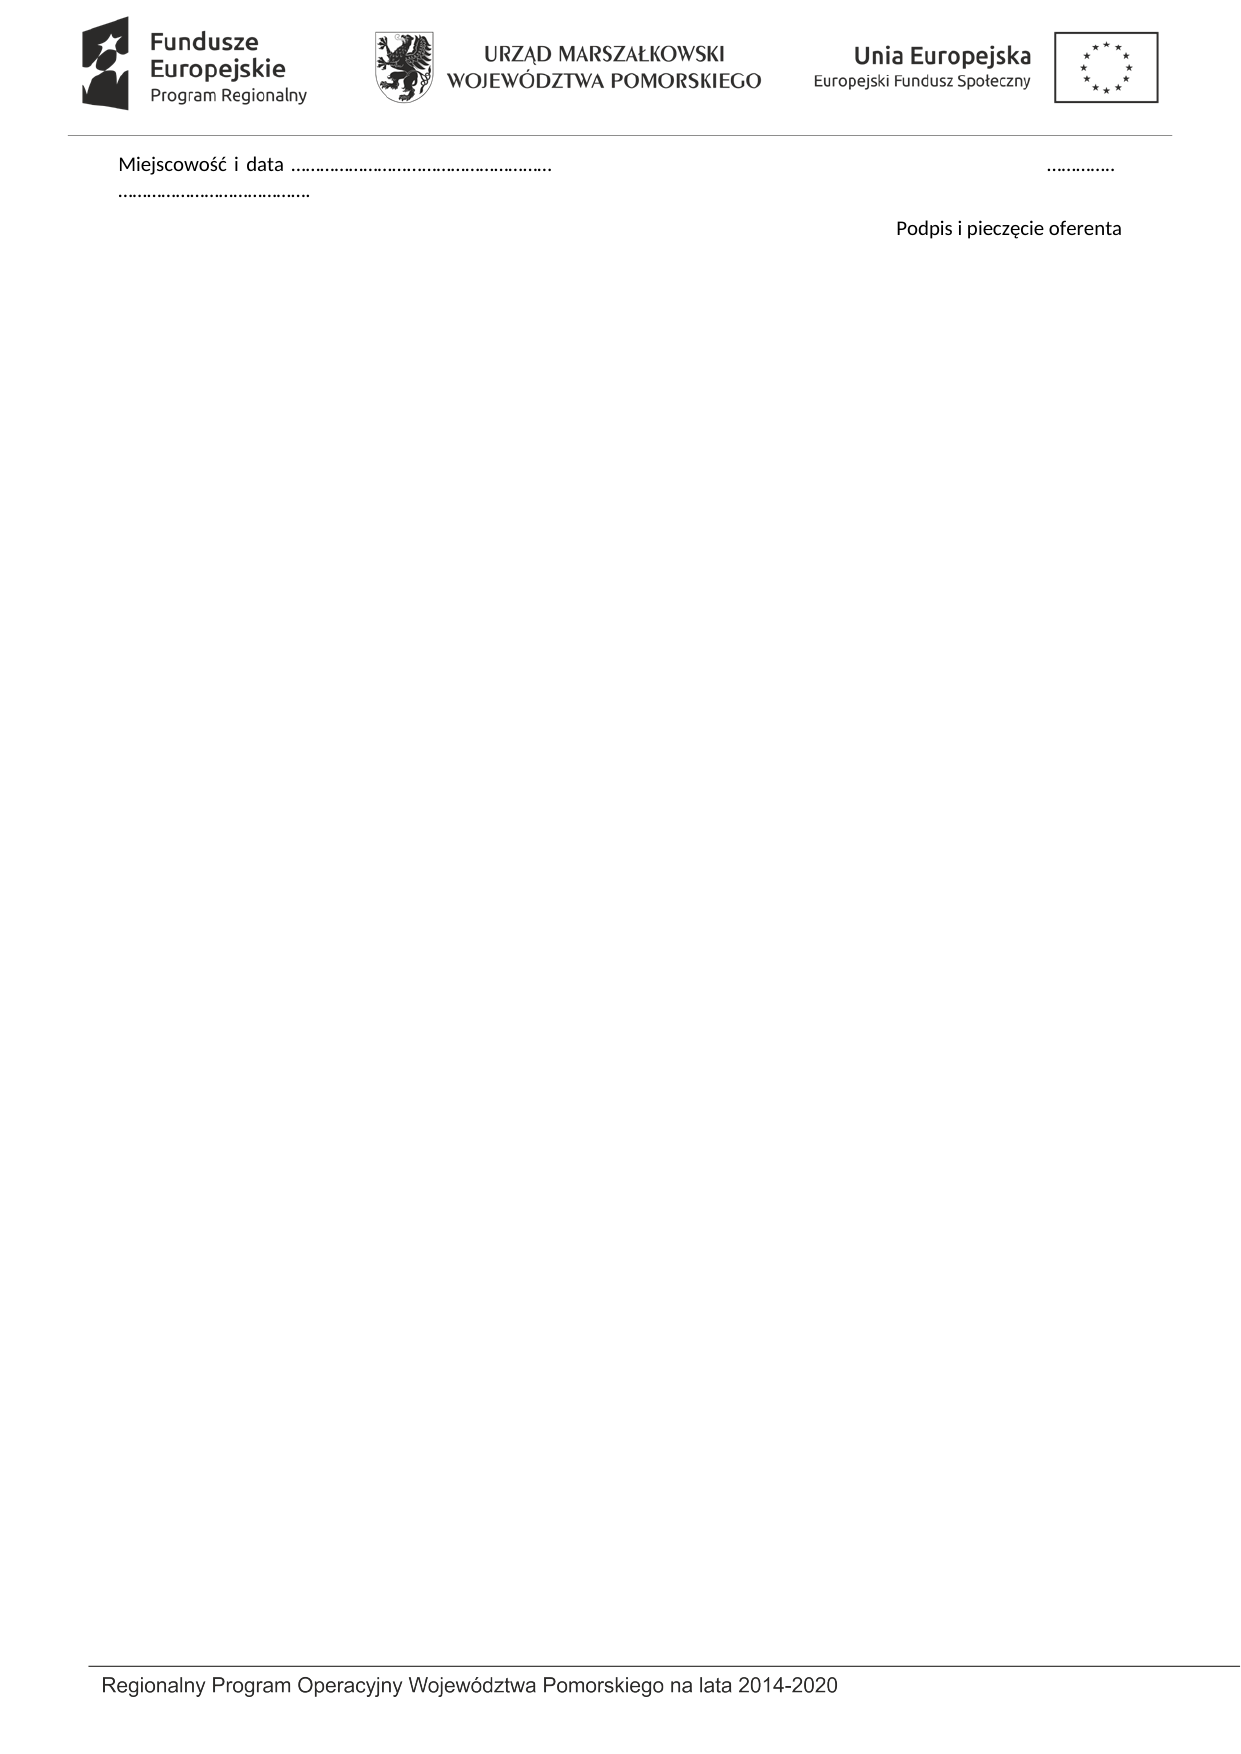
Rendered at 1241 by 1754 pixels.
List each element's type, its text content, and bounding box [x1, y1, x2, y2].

text Podpis i pieczęcie oferenta [118, 215, 1122, 240]
picture [67, 16, 1173, 136]
picture [88, 1665, 1241, 1697]
text Miejscowość i data ……………………...……………………… …………..…………………………………. [118, 151, 1122, 202]
